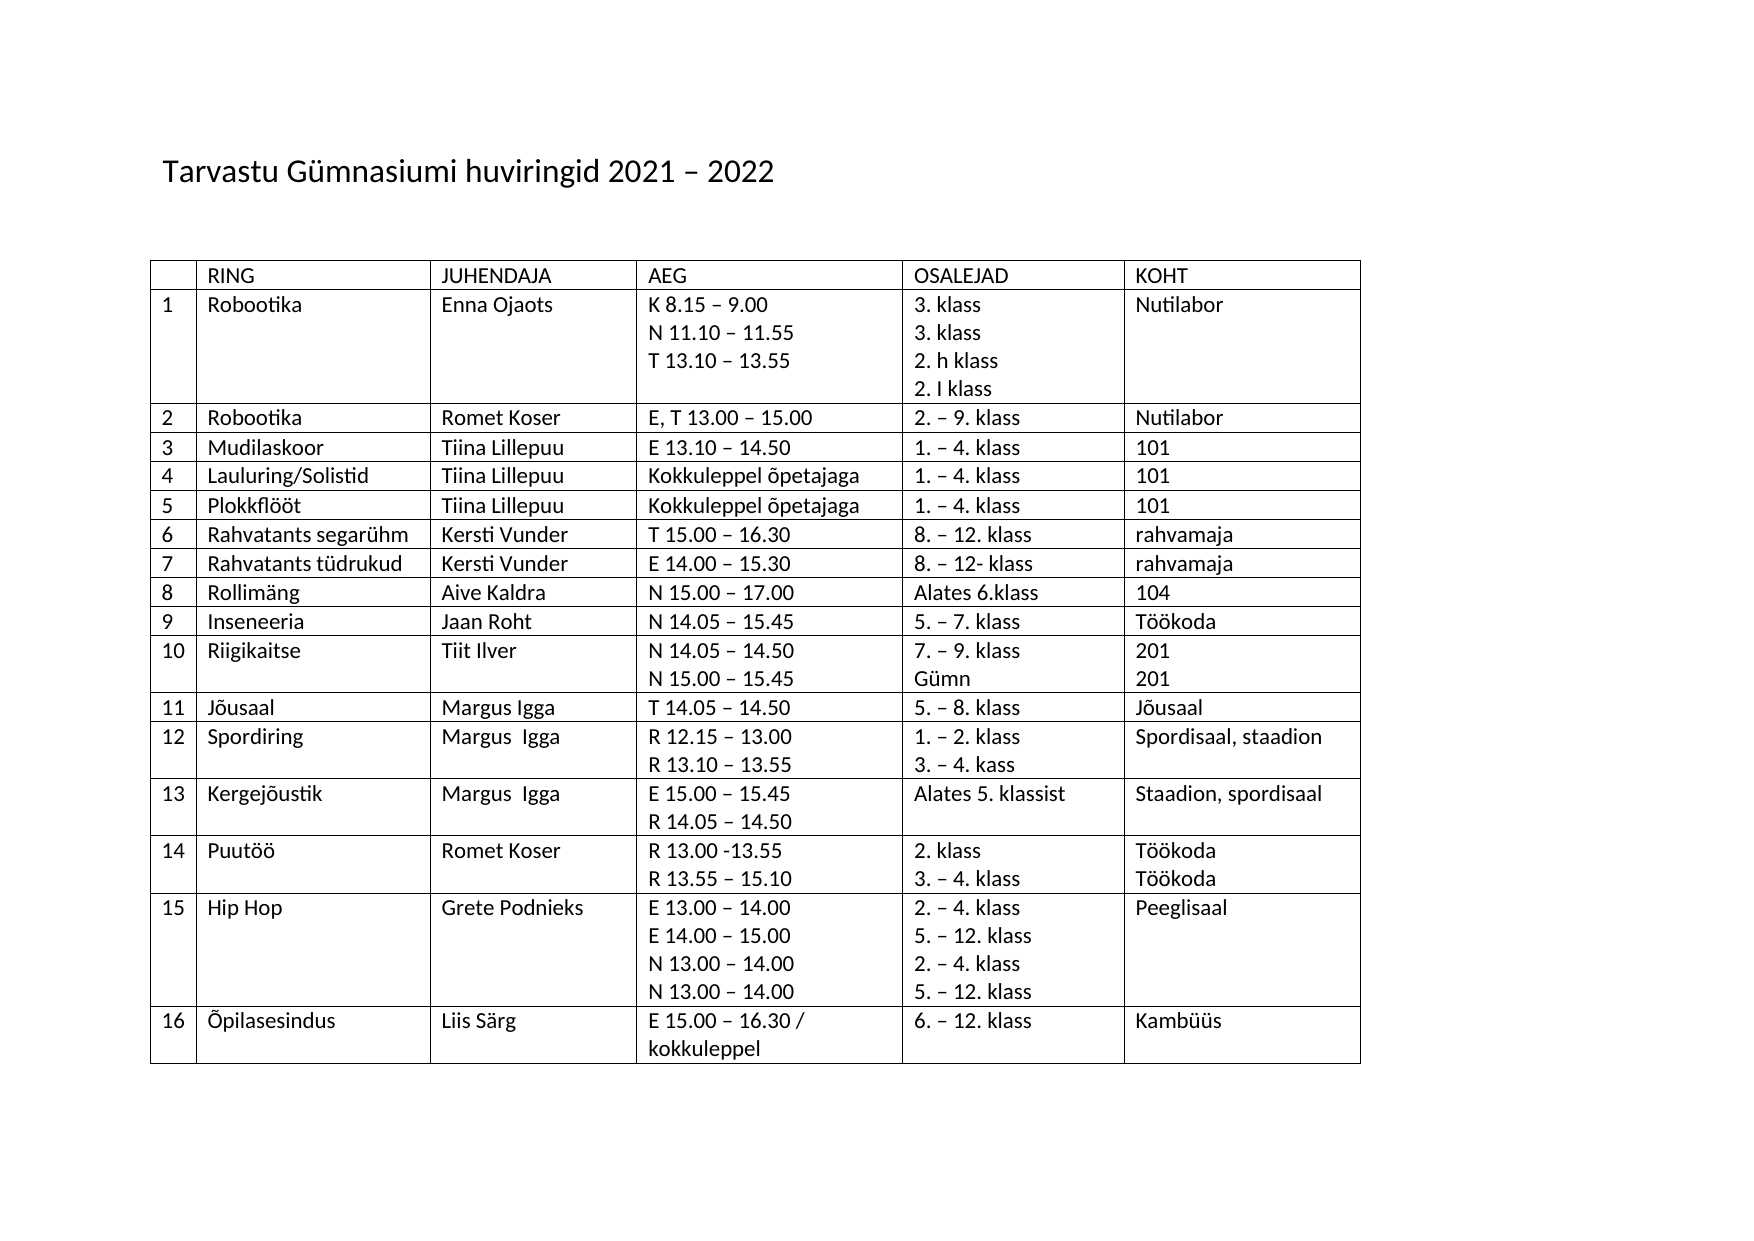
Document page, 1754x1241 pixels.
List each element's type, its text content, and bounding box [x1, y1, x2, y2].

table_cell Kokkuleppel õpetajaga [637, 491, 902, 519]
table_cell 5 [151, 491, 196, 519]
table_cell 14 [151, 836, 196, 892]
table_cell 3 [151, 433, 196, 461]
table_header RING [197, 261, 430, 289]
table_cell Lauluring/Solistid [197, 462, 430, 490]
table_cell 9 [151, 607, 196, 635]
table_header AEG [637, 261, 902, 289]
table_cell Enna Ojaots [431, 290, 636, 402]
table_cell 1. – 2. klass 3. – 4. kass [903, 722, 1124, 778]
table_cell Margus Igga [431, 779, 636, 835]
table_cell Kambüüs [1125, 1007, 1360, 1063]
table_cell Robootika [197, 404, 430, 432]
table_cell Staadion, spordisaal [1125, 779, 1360, 835]
table_cell 1. – 4. klass [903, 462, 1124, 490]
table_cell Alates 6.klass [903, 578, 1124, 606]
table_cell Kokkuleppel õpetajaga [637, 462, 902, 490]
table_header [151, 261, 196, 289]
table_cell Kersti Vunder [431, 549, 636, 577]
table_cell T 14.05 – 14.50 [637, 693, 902, 721]
table_cell 7. – 9. klass Gümn [903, 636, 1124, 692]
table_cell E 15.00 – 16.30 / kokkuleppel [637, 1007, 902, 1063]
table_cell N 15.00 – 17.00 [637, 578, 902, 606]
table_cell Kersti Vunder [431, 520, 636, 548]
table_cell Puutöö [197, 836, 430, 892]
table_cell 16 [151, 1007, 196, 1063]
table_cell 5. – 7. klass [903, 607, 1124, 635]
table_cell 4 [151, 462, 196, 490]
table_cell Tiina Lillepuu [431, 491, 636, 519]
table_cell Rahvatants segarühm [197, 520, 430, 548]
table_cell Grete Podnieks [431, 894, 636, 1006]
table_cell 104 [1125, 578, 1360, 606]
table_cell 2. klass 3. – 4. klass [903, 836, 1124, 892]
table_cell E, T 13.00 – 15.00 [637, 404, 902, 432]
table_cell Spordisaal, staadion [1125, 722, 1360, 778]
table_cell Nutilabor [1125, 290, 1360, 402]
table_cell R 13.00 -13.55 R 13.55 – 15.10 [637, 836, 902, 892]
table_cell 1. – 4. klass [903, 491, 1124, 519]
table_cell Töökoda [1125, 607, 1360, 635]
table_cell Robootika [197, 290, 430, 402]
table_cell 6. – 12. klass [903, 1007, 1124, 1063]
table_cell Tiit Ilver [431, 636, 636, 692]
table_cell R 12.15 – 13.00 R 13.10 – 13.55 [637, 722, 902, 778]
table_cell Alates 5. klassist [903, 779, 1124, 835]
table_cell Rollimäng [197, 578, 430, 606]
table_cell E 13.00 – 14.00 E 14.00 – 15.00 N 13.00 – 14.00 N 13.00 – 14.00 [637, 894, 902, 1006]
table_cell Romet Koser [431, 404, 636, 432]
table_cell Tiina Lillepuu [431, 433, 636, 461]
table_cell N 14.05 – 15.45 [637, 607, 902, 635]
table_cell 1 [151, 290, 196, 402]
table_cell Plokkflööt [197, 491, 430, 519]
table_cell Rahvatants tüdrukud [197, 549, 430, 577]
text Tarvastu Gümnasiumi huviringid 2021 – 2022 [162, 150, 1604, 191]
table_cell 6 [151, 520, 196, 548]
table_cell 11 [151, 693, 196, 721]
table_cell 13 [151, 779, 196, 835]
table_cell 8. – 12. klass [903, 520, 1124, 548]
table_cell 101 [1125, 491, 1360, 519]
table_cell N 14.05 – 14.50 N 15.00 – 15.45 [637, 636, 902, 692]
table_cell Jõusaal [197, 693, 430, 721]
table_cell 2 [151, 404, 196, 432]
table_cell Margus Igga [431, 693, 636, 721]
table_cell Jõusaal [1125, 693, 1360, 721]
table_cell Nutilabor [1125, 404, 1360, 432]
table_cell Tiina Lillepuu [431, 462, 636, 490]
table_cell 12 [151, 722, 196, 778]
table_cell rahvamaja [1125, 549, 1360, 577]
table_cell rahvamaja [1125, 520, 1360, 548]
table_cell 15 [151, 894, 196, 1006]
table_cell Inseneeria [197, 607, 430, 635]
table_cell 101 [1125, 462, 1360, 490]
table_cell Kergejõustik [197, 779, 430, 835]
table_cell Peeglisaal [1125, 894, 1360, 1006]
table_cell 7 [151, 549, 196, 577]
table_cell T 15.00 – 16.30 [637, 520, 902, 548]
table_cell Hip Hop [197, 894, 430, 1006]
table_cell Riigikaitse [197, 636, 430, 692]
table_cell 1. – 4. klass [903, 433, 1124, 461]
table_cell E 14.00 – 15.30 [637, 549, 902, 577]
table_cell Liis Särg [431, 1007, 636, 1063]
table_header OSALEJAD [903, 261, 1124, 289]
table_header KOHT [1125, 261, 1360, 289]
table_cell 2. – 9. klass [903, 404, 1124, 432]
table_cell E 15.00 – 15.45 R 14.05 – 14.50 [637, 779, 902, 835]
table_cell Spordiring [197, 722, 430, 778]
table_cell Töökoda Töökoda [1125, 836, 1360, 892]
table_cell Margus Igga [431, 722, 636, 778]
table_header JUHENDAJA [431, 261, 636, 289]
table_cell 3. klass 3. klass 2. h klass 2. I klass [903, 290, 1124, 402]
table_cell 2. – 4. klass 5. – 12. klass 2. – 4. klass 5. – 12. klass [903, 894, 1124, 1006]
table_cell Jaan Roht [431, 607, 636, 635]
table_cell 8 [151, 578, 196, 606]
table_cell 10 [151, 636, 196, 692]
table_cell K 8.15 – 9.00 N 11.10 – 11.55 T 13.10 – 13.55 [637, 290, 902, 402]
table_cell 8. – 12- klass [903, 549, 1124, 577]
table_cell 5. – 8. klass [903, 693, 1124, 721]
table_cell Mudilaskoor [197, 433, 430, 461]
table_cell Õpilasesindus [197, 1007, 430, 1063]
table_cell Aive Kaldra [431, 578, 636, 606]
table_cell 201 201 [1125, 636, 1360, 692]
table_cell Romet Koser [431, 836, 636, 892]
table_cell E 13.10 – 14.50 [637, 433, 902, 461]
table_cell 101 [1125, 433, 1360, 461]
